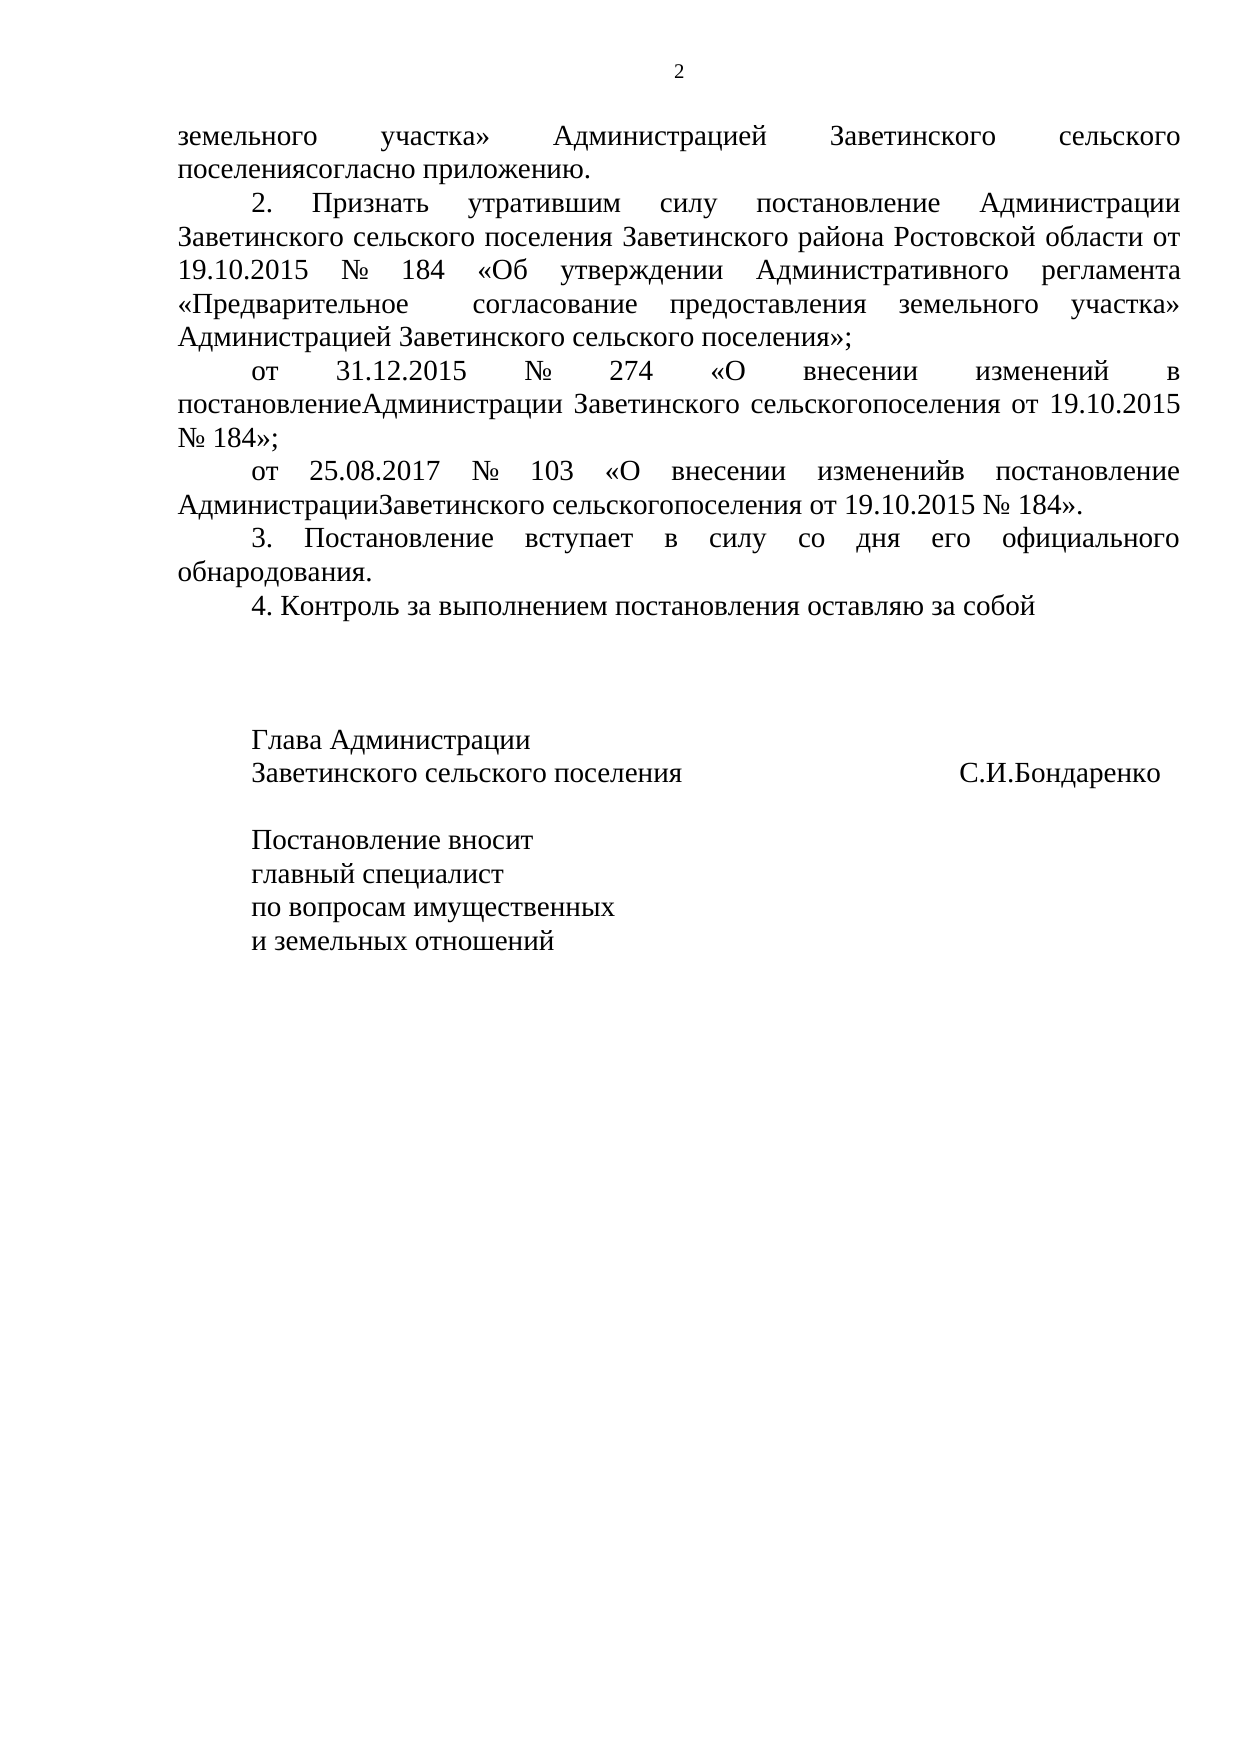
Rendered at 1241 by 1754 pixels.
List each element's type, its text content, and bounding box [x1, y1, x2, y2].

text от 31.12.2015 № 274 «О внесении изменений в постановлениеАдминистрации Заветинского сельскогопоселения от 19.10.2015 № 184»; [177, 353, 1181, 453]
text Глава Администрации [177, 722, 1181, 755]
text Постановление вносит [177, 822, 1181, 856]
text от 25.08.2017 № 103 «О внесении измененийв постановление АдминистрацииЗаветинского сельскогопоселения от 19.10.2015 № 184». [177, 453, 1181, 521]
text главный специалист [177, 856, 1181, 889]
text 2. Признать утратившим силу постановление Администрации Заветинского сельского поселения Заветинского района Ростовской области от 19.10.2015 № 184 «Об утверждении Административного регламента «Предварительное согласование предоставления земельного участка» Администрацией Заветинского сельского поселения»; [177, 185, 1181, 353]
text по вопросам имущественных [177, 889, 1181, 923]
text и земельных отношений [177, 923, 1181, 957]
text Заветинского сельского поселения С.И.Бондаренко [177, 755, 1181, 789]
text 3. Постановление вступает в силу со дня его официального обнародования. [177, 521, 1181, 588]
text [177, 118, 1181, 185]
text 4. Контроль за выполнением постановления оставляю за собой [177, 588, 1181, 621]
